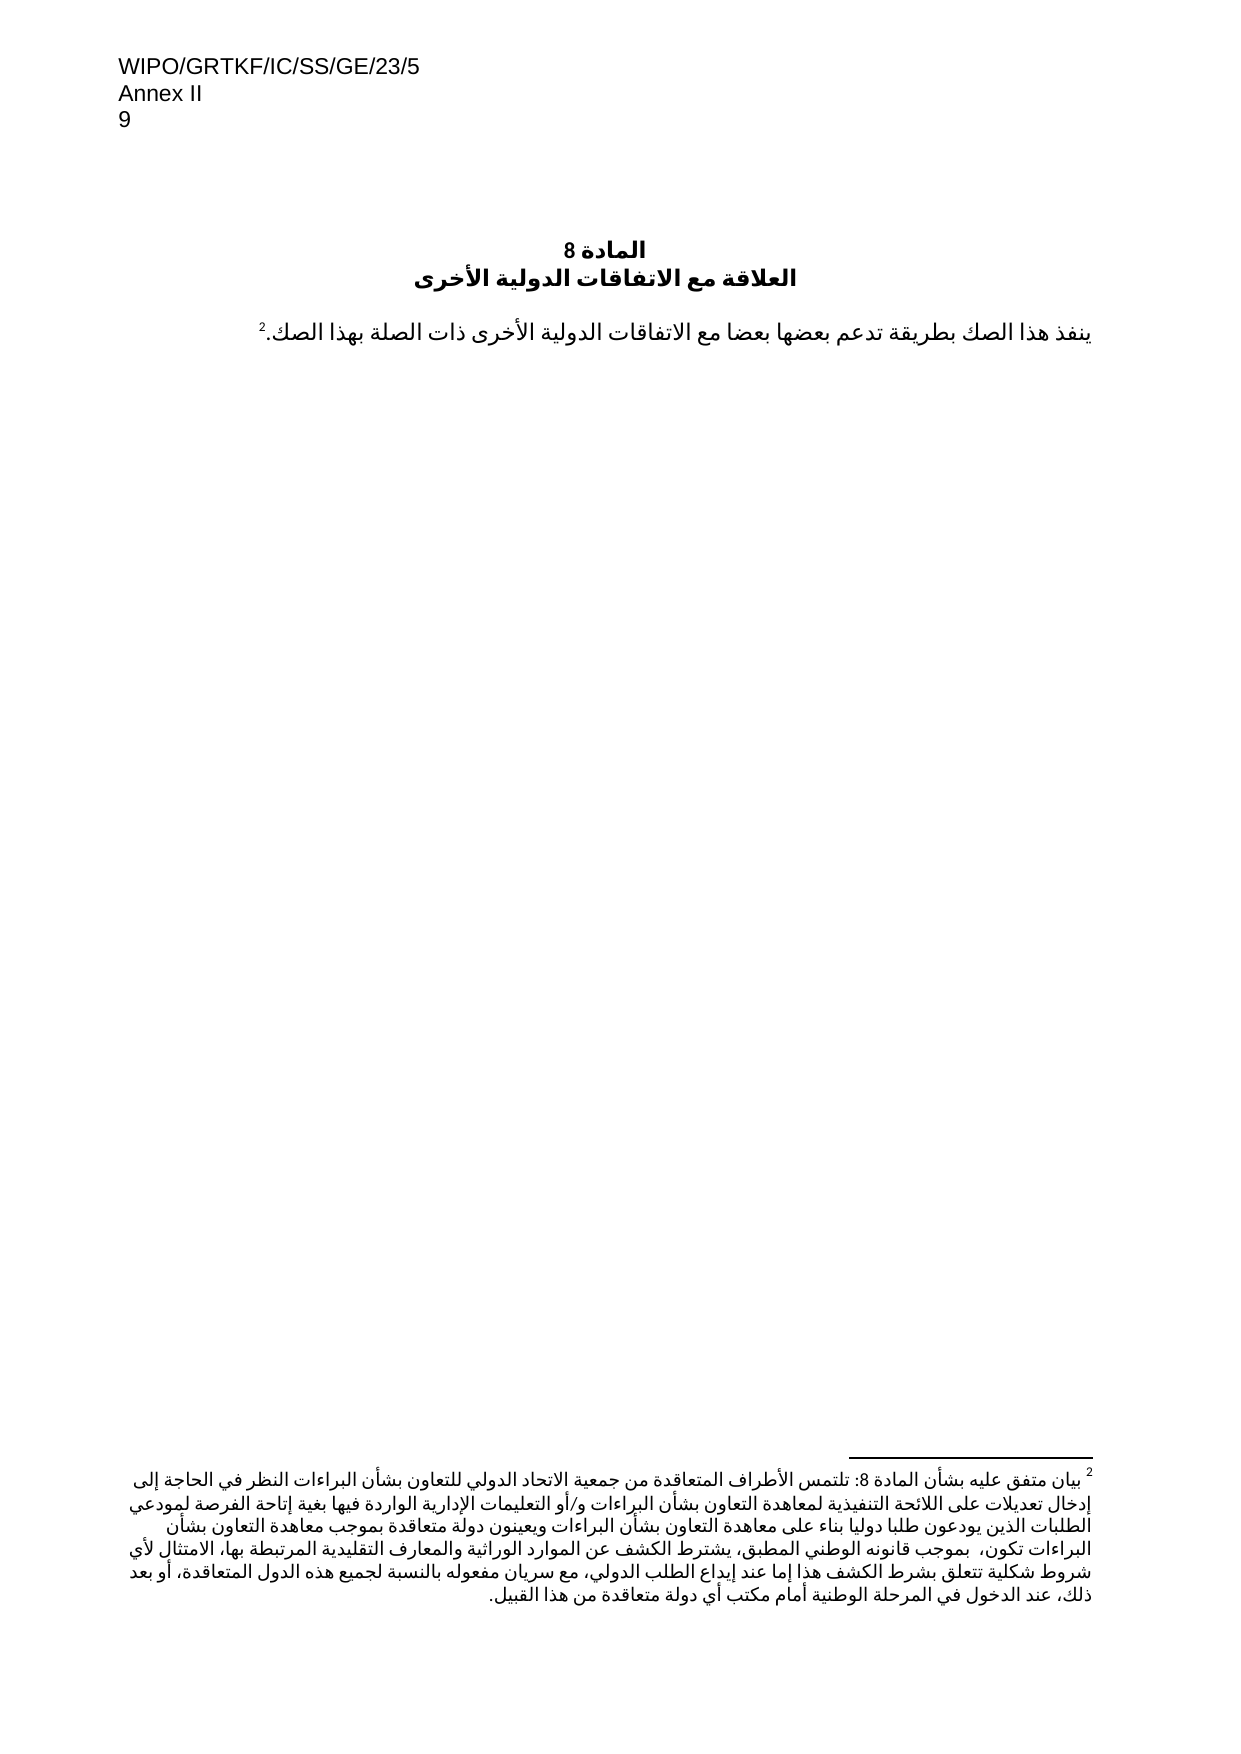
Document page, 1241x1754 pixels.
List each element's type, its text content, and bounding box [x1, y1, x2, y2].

text العلاقة مع الاتفاقات الدولية الأخرى [118, 264, 1092, 292]
text ينفذ هذا الصك بطريقة تدعم بعضها بعضا مع الاتفاقات الدولية الأخرى ذات الصلة بهذا الصك. [118, 318, 1092, 346]
text المادة 8 [118, 236, 1092, 264]
